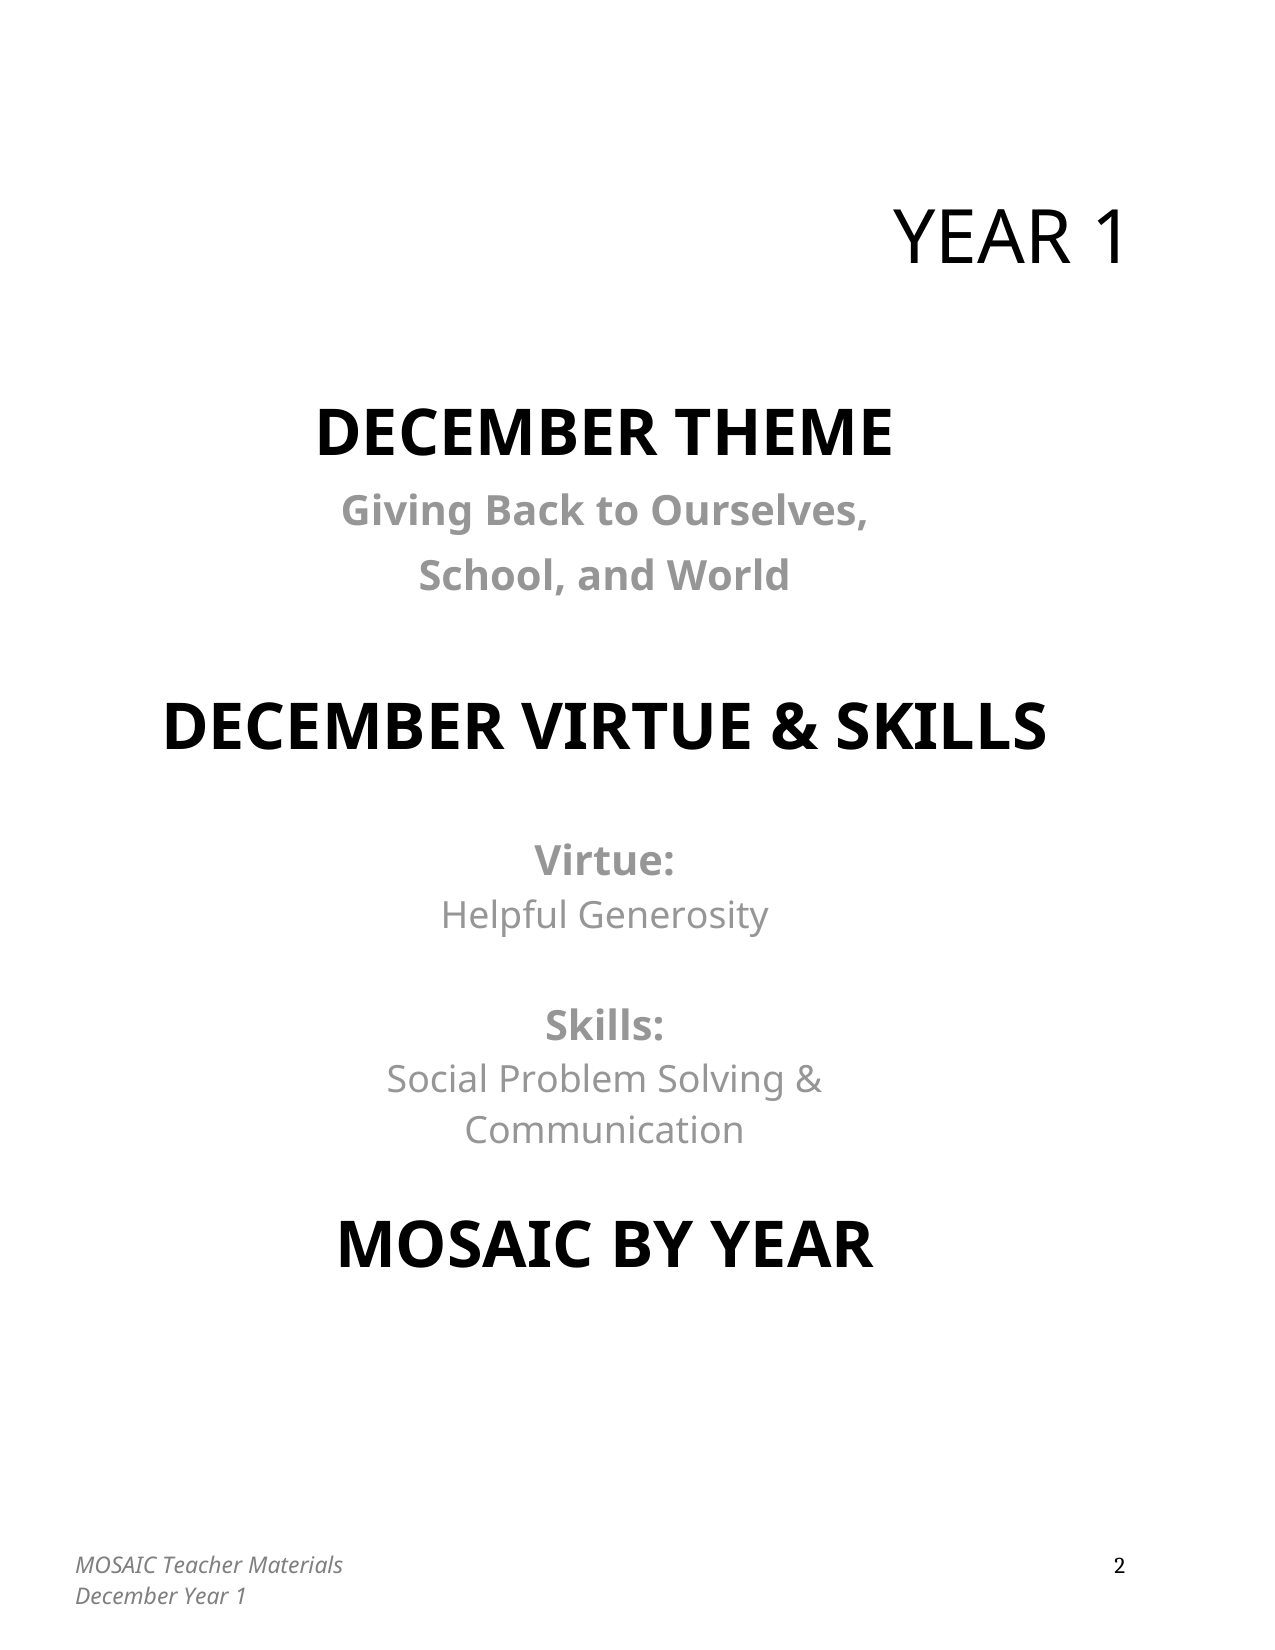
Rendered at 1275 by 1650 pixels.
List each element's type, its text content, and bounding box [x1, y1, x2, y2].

text december THEME [75, 386, 1134, 474]
text Year 1 [150, 183, 1134, 286]
text Social Problem Solving & Communication [75, 1052, 1134, 1154]
text MOSAIC BY YEAR [75, 1198, 1134, 1286]
text Helpful Generosity [75, 888, 1134, 939]
text Skills: [75, 996, 1134, 1052]
text Virtue: [75, 831, 1134, 888]
text december VIrtue & SKills [75, 680, 1134, 768]
text Giving Back to Ourselves, School, and World [75, 480, 1134, 602]
